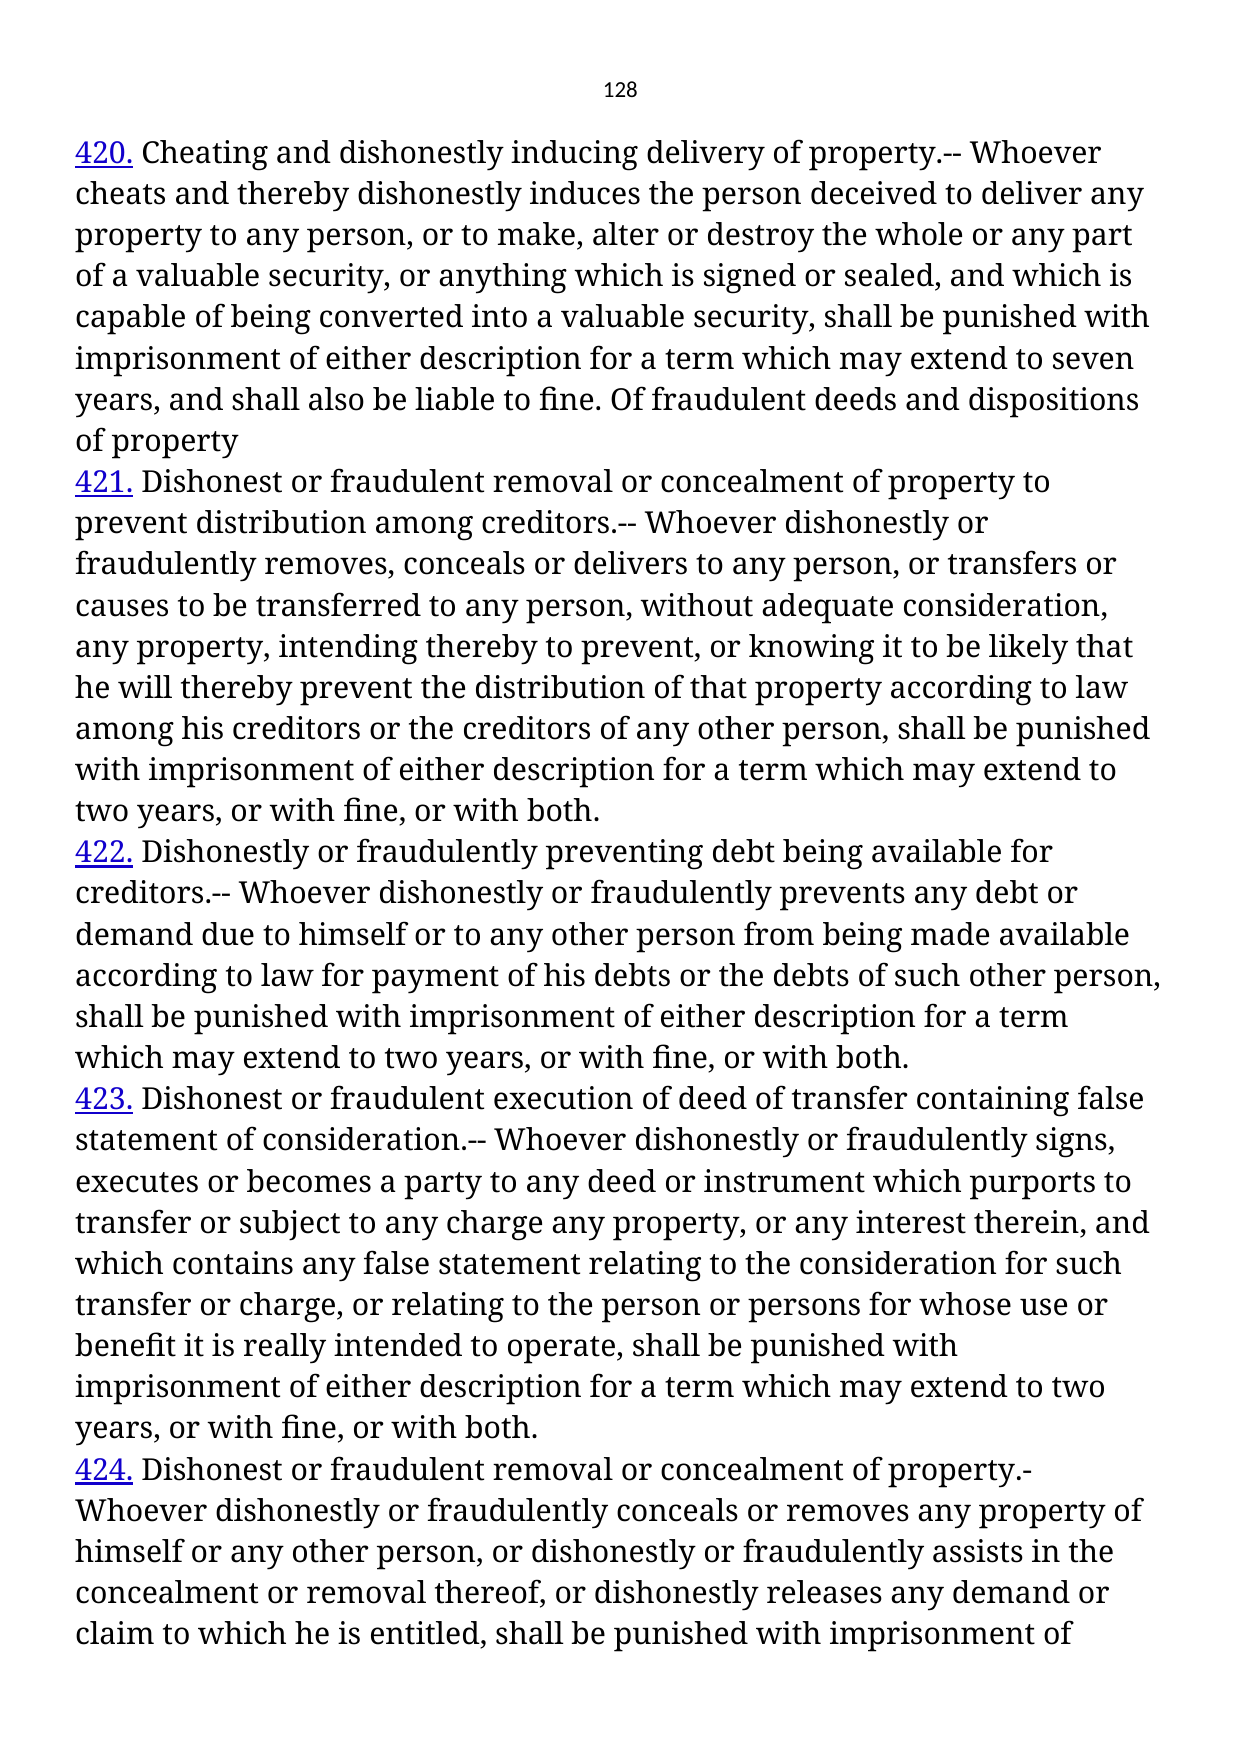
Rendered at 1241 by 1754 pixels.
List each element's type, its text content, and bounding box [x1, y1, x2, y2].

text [75, 1448, 1165, 1653]
text 420. Cheating and dishonestly inducing delivery of property.-- Whoever cheats and thereby dishonestly induces the person deceived to deliver any property to any person, or to make, alter or destroy the whole or any part of a valuable security, or anything which is signed or sealed, and which is capable of being converted into a valuable security, shall be punished with imprisonment of either description for a term which may extend to seven years, and shall also be liable to fine. Of fraudulent deeds and dispositions of property [75, 131, 1165, 460]
text 421. Dishonest or fraudulent removal or concealment of property to prevent distribution among creditors.-- Whoever dishonestly or fraudulently removes, conceals or delivers to any person, or transfers or causes to be transferred to any person, without adequate consideration, any property, intending thereby to prevent, or knowing it to be likely that he will thereby prevent the distribution of that property according to law among his creditors or the creditors of any other person, shall be punished with imprisonment of either description for a term which may extend to two years, or with fine, or with both. [75, 460, 1165, 831]
text 423. Dishonest or fraudulent execution of deed of transfer containing false statement of consideration.-- Whoever dishonestly or fraudulently signs, executes or becomes a party to any deed or instrument which purports to transfer or subject to any charge any property, or any interest therein, and which contains any false statement relating to the consideration for such transfer or charge, or relating to the person or persons for whose use or benefit it is really intended to operate, shall be punished with imprisonment of either description for a term which may extend to two years, or with fine, or with both. [75, 1077, 1165, 1448]
text 422. Dishonestly or fraudulently preventing debt being available for creditors.-- Whoever dishonestly or fraudulently prevents any debt or demand due to himself or to any other person from being made available according to law for payment of his debts or the debts of such other person, shall be punished with imprisonment of either description for a term which may extend to two years, or with fine, or with both. [75, 831, 1165, 1077]
